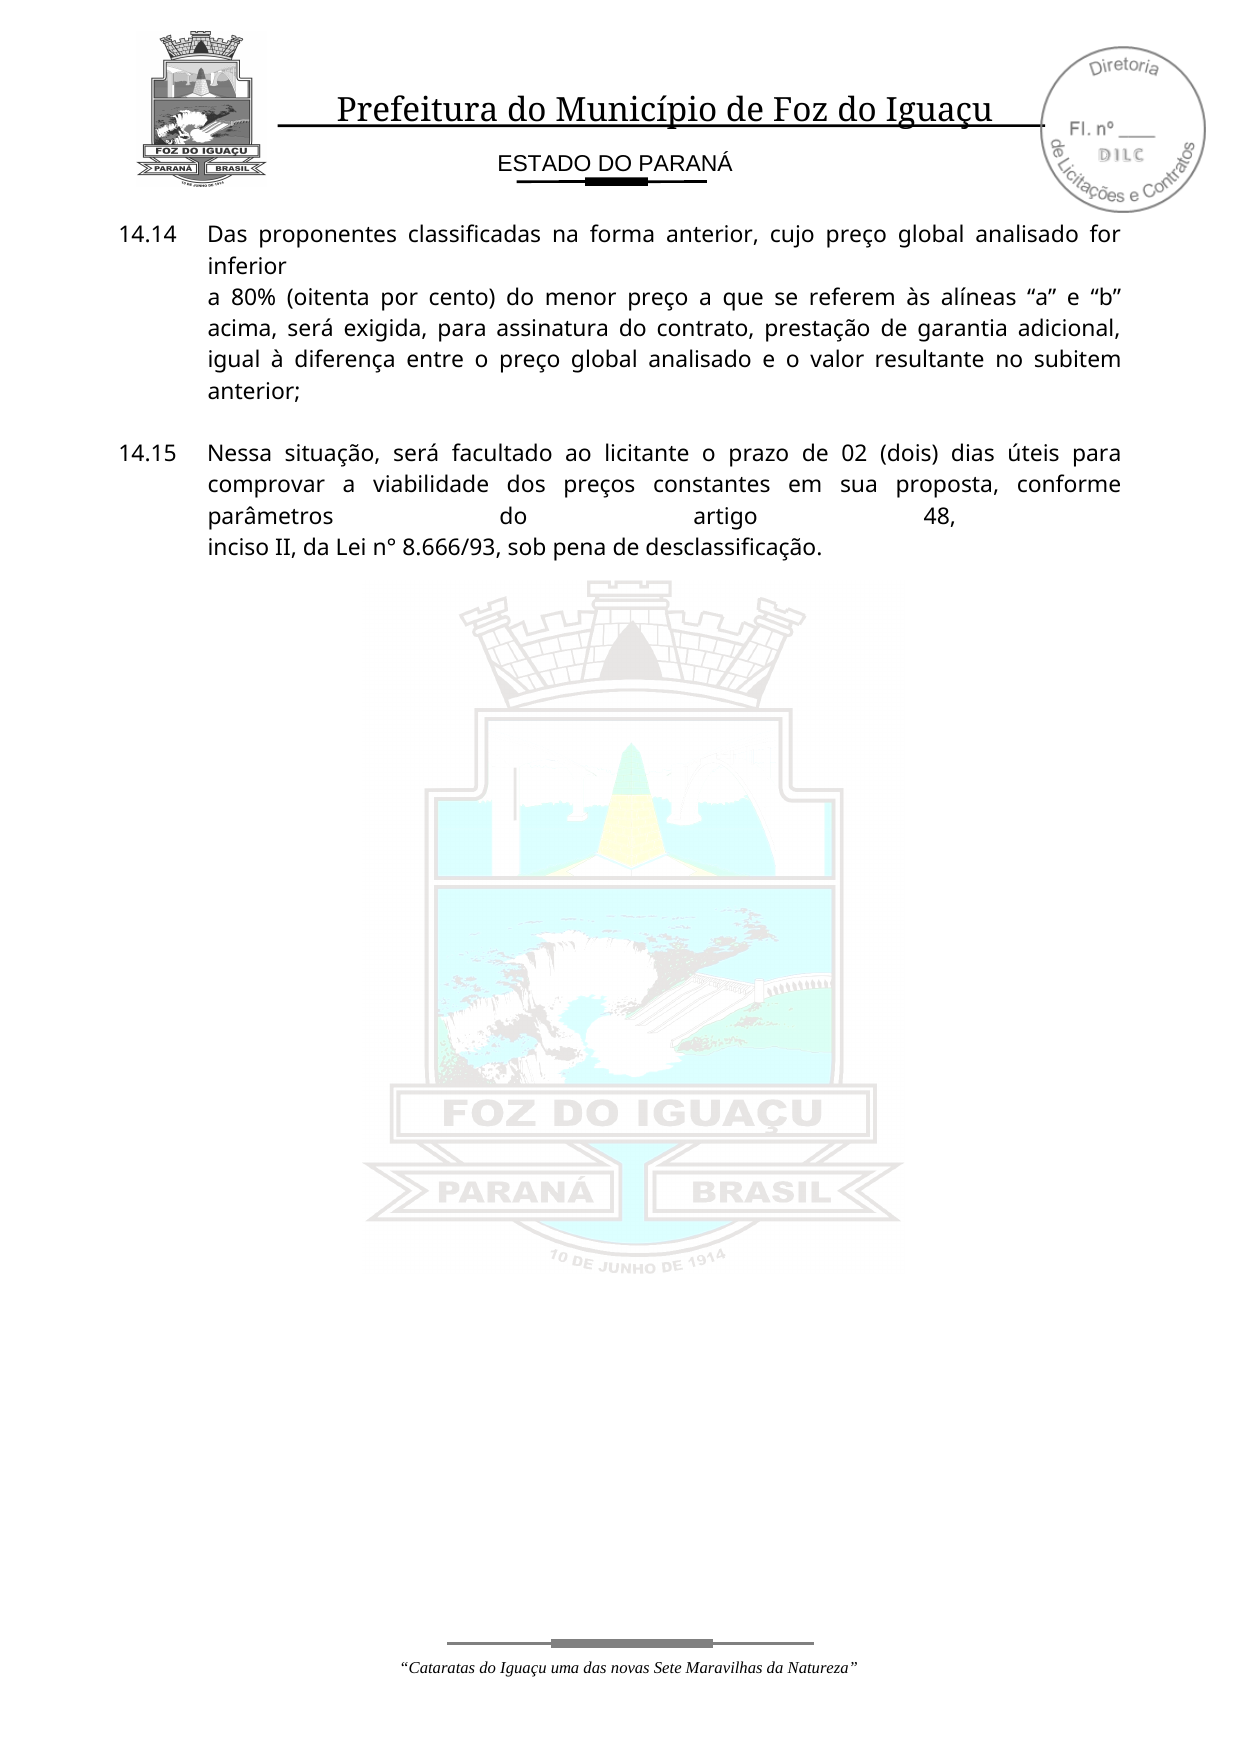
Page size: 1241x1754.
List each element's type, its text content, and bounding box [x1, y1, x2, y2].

picture [1039, 45, 1207, 214]
list Nessa situação, será facultado ao licitante o prazo de 02 (dois) dias úteis para comprovar a viabilidade dos preços constantes em sua proposta, conforme parâmetros do artigo 48, inciso II, da Lei n° 8.666/93, sob pena de desclassificação. [118, 437, 1122, 562]
list Das proponentes classificadas na forma anterior, cujo preço global analisado for inferior a 80% (oitenta por cento) do menor preço a que se referem às alíneas “a” e “b” acima, será exigida, para assinatura do contrato, prestação de garantia adicional, igual à diferença entre o preço global analisado e o valor resultante no subitem anterior; [118, 218, 1122, 406]
